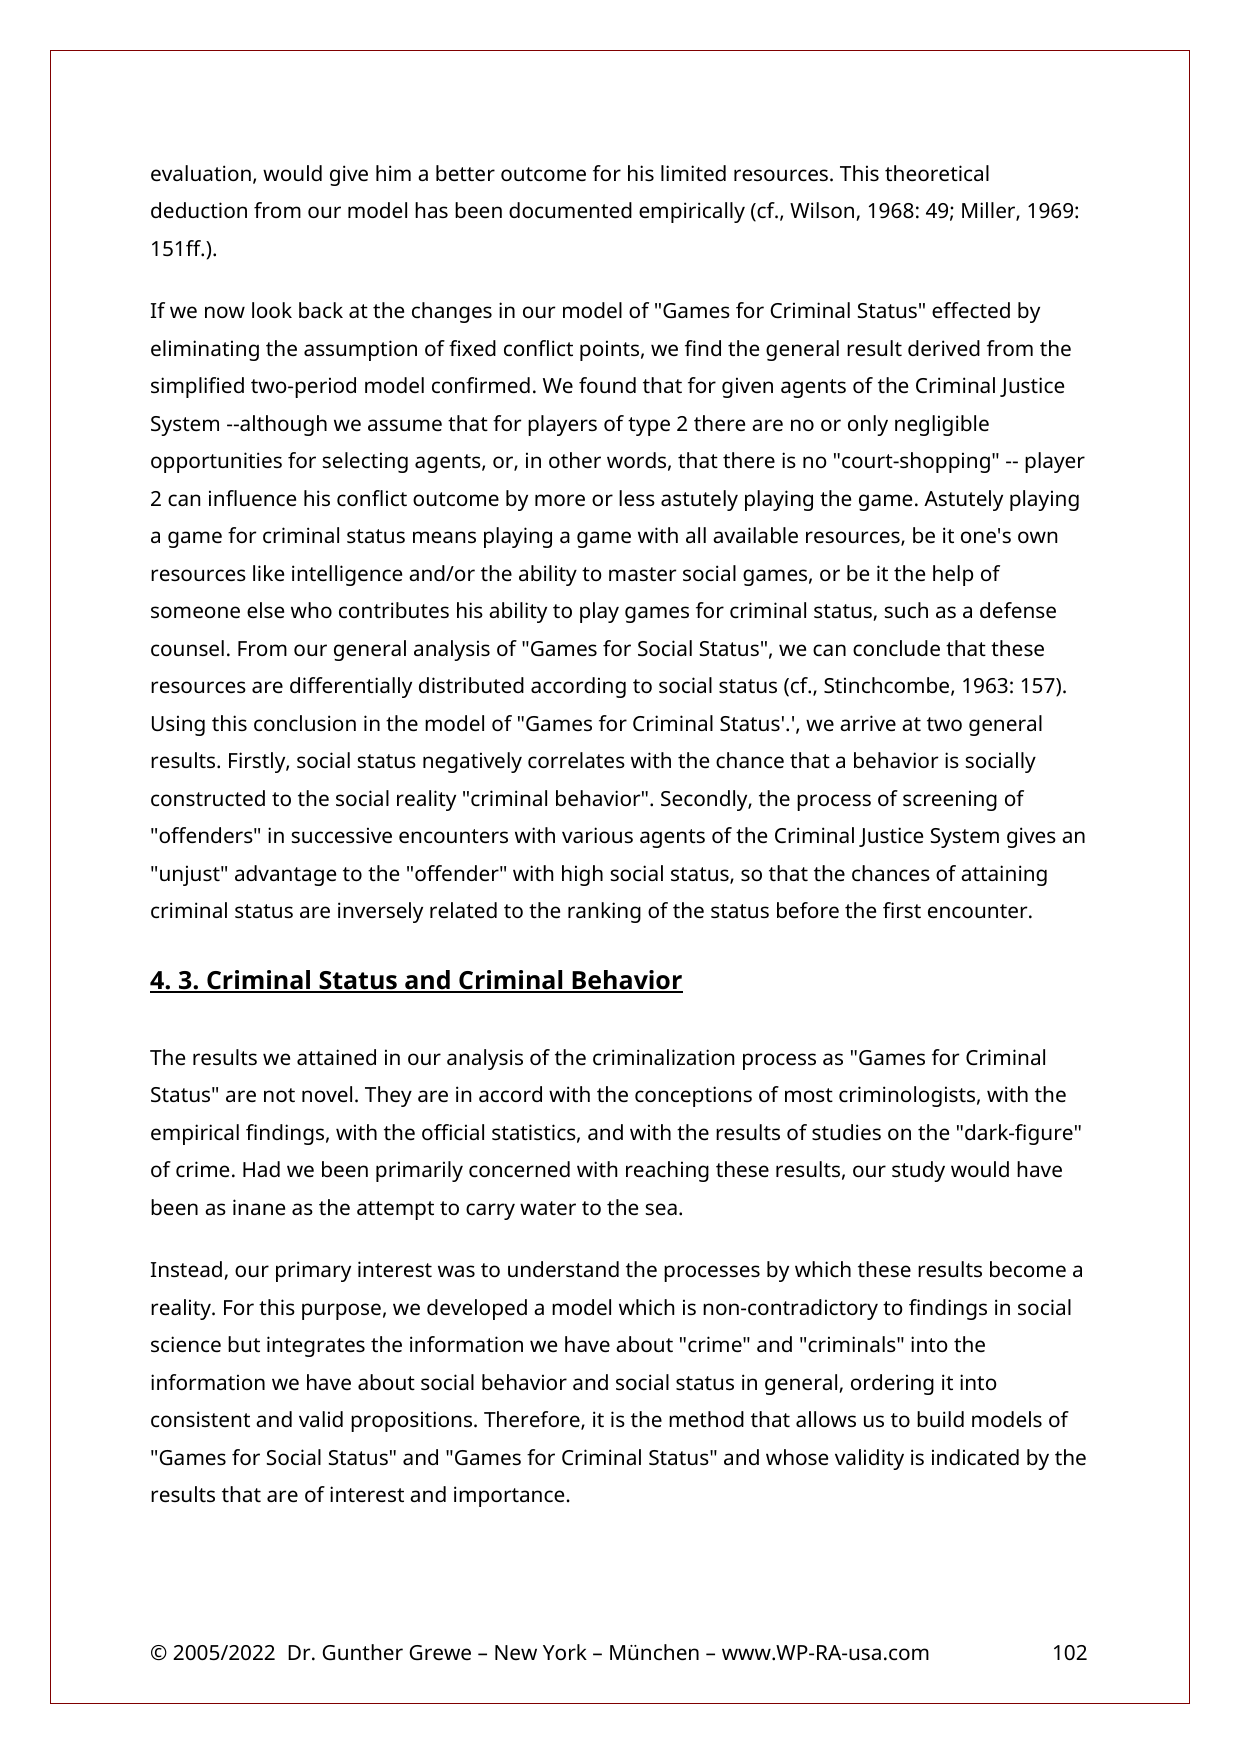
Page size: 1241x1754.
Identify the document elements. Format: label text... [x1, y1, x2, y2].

text If we now look back at the changes in our model of "Games for Criminal Status" effected by eliminating the assumption of fixed conflict points, we find the general result derived from the simplified two-period model confirmed. We found that for given agents of the Criminal Justice System --although we assume that for players of type 2 there are no or only negligible opportunities for selecting agents, or, in other words, that there is no "court-shopping" -- player 2 can influence his conflict outcome by more or less astutely playing the game. Astutely playing a game for criminal status means playing a game with all available resources, be it one's own resources like intelligence and/or the ability to master social games, or be it the help of someone else who contributes his ability to play games for criminal status, such as a defense counsel. From our general analysis of "Games for Social Status", we can conclude that these resources are differentially distributed according to social status (cf., Stinchcombe, 1963: 157). Using this conclusion in the model of "Games for Criminal Status'.', we arrive at two general results. Firstly, social status negatively correlates with the chance that a behavior is socially constructed to the social reality "criminal behavior". Secondly, the process of screening of "offenders" in successive encounters with various agents of the Criminal Justice System gives an "unjust" advantage to the "offender" with high social status, so that the chances of attaining criminal status are inversely related to the ranking of the status before the first encounter. [150, 287, 1089, 925]
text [150, 150, 1089, 262]
text The results we attained in our analysis of the criminalization process as "Games for Criminal Status" are not novel. They are in accord with the conceptions of most criminologists, with the empirical findings, with the official statistics, and with the results of studies on the "dark-figure" of crime. Had we been primarily concerned with reaching these results, our study would have been as inane as the attempt to carry water to the sea. [150, 1034, 1089, 1222]
subtitle 4. 3. Criminal Status and Criminal Behavior [150, 962, 1090, 997]
text Instead, our primary interest was to understand the processes by which these results become a reality. For this purpose, we developed a model which is non-contradictory to findings in social science but integrates the information we have about "crime" and "criminals" into the information we have about social behavior and social status in general, ordering it into consistent and valid propositions. Therefore, it is the method that allows us to build models of "Games for Social Status" and "Games for Criminal Status" and whose validity is indicated by the results that are of interest and importance. [150, 1247, 1089, 1509]
